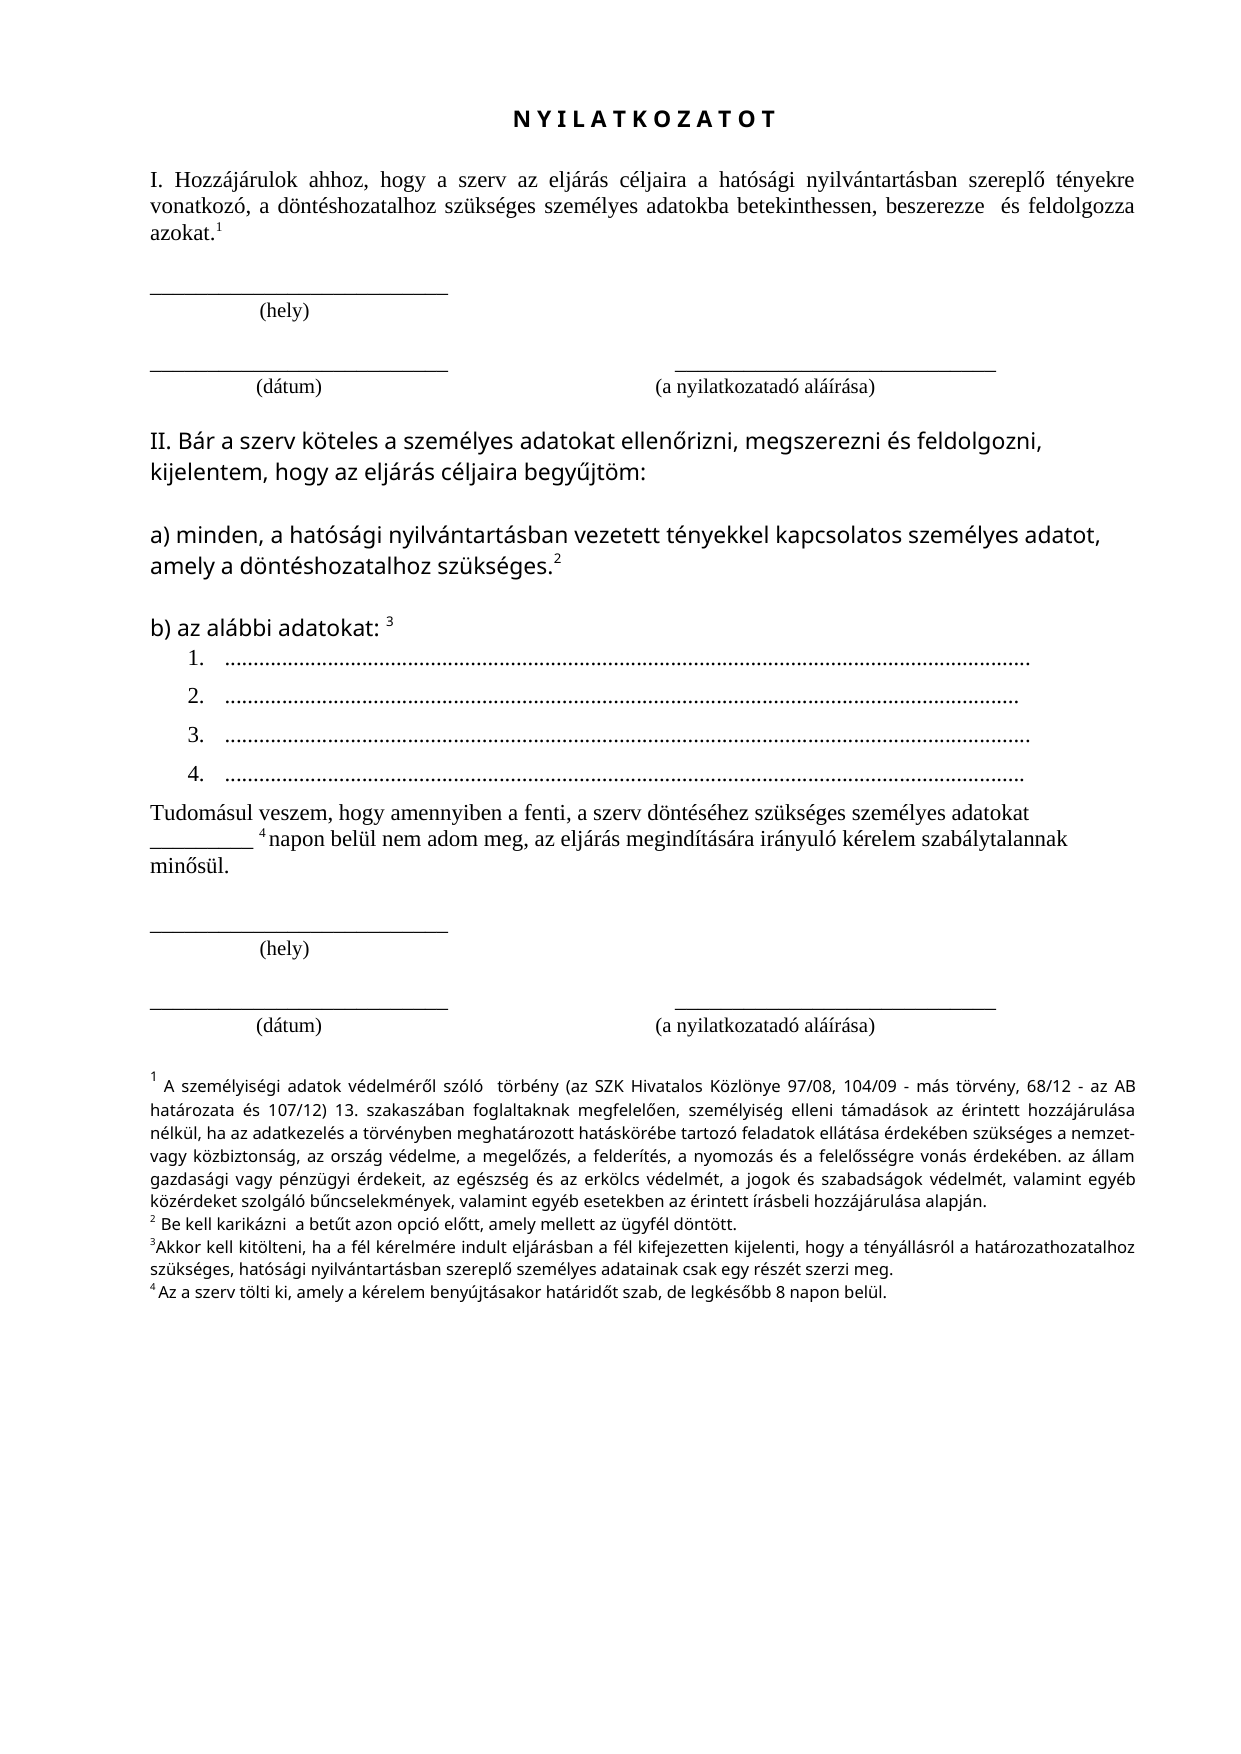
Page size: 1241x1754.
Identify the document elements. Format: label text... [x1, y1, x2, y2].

text N Y I L A T K O Z A T O T [150, 103, 1137, 135]
text 1 A személyiségi adatok védelméről szóló törbény (az SZK Hivatalos Közlönye 97/08, 104/09 - más törvény, 68/12 - az AB határozata és 107/12) 13. szakaszában foglaltaknak megfelelően, személyiség elleni támadások az érintett hozzájárulása nélkül, ha az adatkezelés a törvényben meghatározott hatáskörébe tartozó feladatok ellátása érdekében szükséges a nemzet- vagy közbiztonság, az ország védelme, a megelőzés, a felderítés, a nyomozás és a felelősségre vonás érdekében. az állam gazdasági vagy pénzügyi érdekeit, az egészség és az erkölcs védelmét, a jogok és szabadságok védelmét, valamint egyéb közérdeket szolgáló bűncselekmények, valamint egyéb esetekben az érintett írásbeli hozzájárulása alapján. [150, 1068, 1137, 1213]
text a) minden, a hatósági nyilvántartásban vezetett tényekkel kapcsolatos személyes adatot, amely a döntéshozatalhoz szükséges.2 [150, 519, 1137, 581]
text I. Hozzájárulok ahhoz, hogy a szerv az eljárás céljaira a hatósági nyilvántartásban szereplő tényekre vonatkozó, a döntéshozatalhoz szükséges személyes adatokba betekinthessen, beszerezze és feldolgozza azokat.1 [150, 166, 1137, 245]
text __________________________ [150, 909, 1137, 936]
text Tudomásul veszem, hogy amennyiben a fenti, a szerv döntéséhez szükséges személyes adatokat _________ 4 napon belül nem adom meg, az eljárás megindítására irányuló kérelem szabálytalannak minősül. [150, 799, 1137, 878]
text 4 Az a szerv tölti ki, amely a kérelem benyújtásakor határidőt szab, de legkésőbb 8 napon belül. [150, 1281, 1137, 1303]
text b) az alábbi adatokat: 3 [150, 612, 1137, 644]
text __________________________ ____________________________ [150, 986, 1137, 1012]
text 2 Be kell karikázni a betűt azon opció előtt, amely mellett az ügyfél döntött. [150, 1213, 1137, 1235]
text II. Bár a szerv köteles a személyes adatokat ellenőrizni, megszerezni és feldolgozni, kijelentem, hogy az eljárás céljaira begyűjtöm: [150, 425, 1137, 487]
text (dátum) (a nyilatkozatadó aláírása) [120, 1012, 1137, 1037]
text __________________________ [150, 271, 1137, 298]
list ............................................................................................................................................. [187, 721, 1137, 748]
list ............................................................................................................................................ [187, 760, 1137, 787]
list ............................................................................................................................................. [187, 644, 1137, 670]
text 3Akkor kell kitölteni, ha a fél kérelmére indult eljárásban a fél kifejezetten kijelenti, hogy a tényállásról a határozathozatalhoz szükséges, hatósági nyilvántartásban szereplő személyes adatainak csak egy részét szerzi meg. [150, 1235, 1137, 1281]
text (dátum) (a nyilatkozatadó aláírása) [120, 374, 1137, 398]
text (hely) [150, 936, 1137, 960]
text __________________________ ____________________________ [150, 348, 1137, 374]
list ........................................................................................................................................... [187, 682, 1137, 709]
text (hely) [150, 298, 1137, 322]
